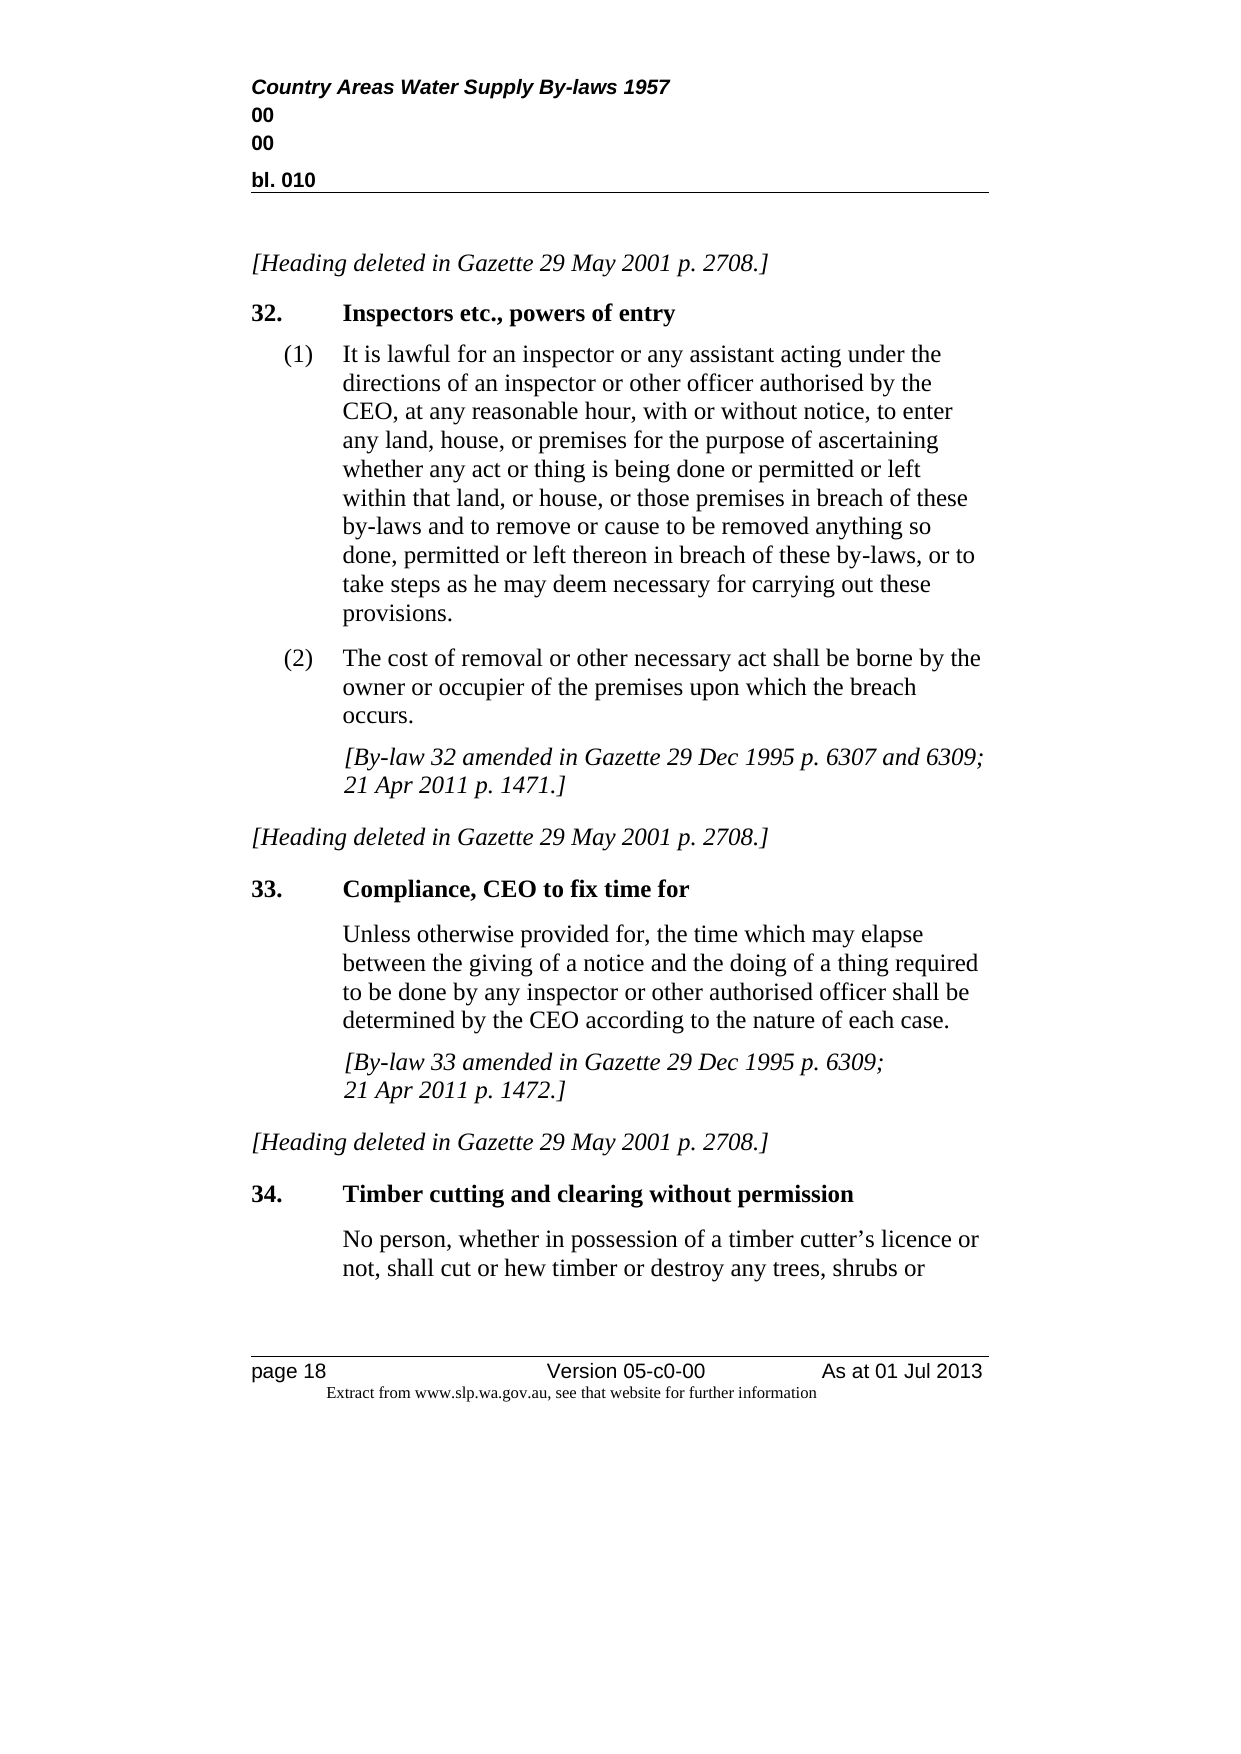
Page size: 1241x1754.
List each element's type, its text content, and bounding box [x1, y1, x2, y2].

subtitle 34. Timber cutting and clearing without permission [251, 1179, 989, 1208]
text [Heading deleted in Gazette 29 May 2001 p. 2708.] [251, 1127, 989, 1156]
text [251, 1224, 989, 1282]
subtitle 33. Compliance, CEO to fix time for [251, 874, 989, 903]
text Unless otherwise provided for, the time which may elapse between the giving of a notice and the doing of a thing required to be done by any inspector or other authorised officer shall be determined by the CEO according to the nature of each case. [251, 919, 989, 1034]
text (2) The cost of removal or other necessary act shall be borne by the owner or occupier of the premises upon which the breach occurs. [251, 643, 989, 729]
subtitle 32. Inspectors etc., powers of entry [251, 298, 989, 326]
text [Heading deleted in Gazette 29 May 2001 p. 2708.] [251, 822, 989, 851]
text [By-law 32 amended in Gazette 29 Dec 1995 p. 6307 and 6309; 21 Apr 2011 p. 1471.] [251, 742, 989, 799]
text (1) It is lawful for an inspector or any assistant acting under the directions of an inspector or other officer authorised by the CEO, at any reasonable hour, with or without notice, to enter any land, house, or premises for the purpose of ascertaining whether any act or thing is being done or permitted or left within that land, or house, or those premises in breach of these by-laws and to remove or cause to be removed anything so done, permitted or left thereon in breach of these by-laws, or to take steps as he may deem necessary for carrying out these provisions. [251, 339, 989, 626]
text [Heading deleted in Gazette 29 May 2001 p. 2708.] [251, 248, 989, 277]
text [By-law 33 amended in Gazette 29 Dec 1995 p. 6309; 21 Apr 2011 p. 1472.] [251, 1047, 989, 1104]
